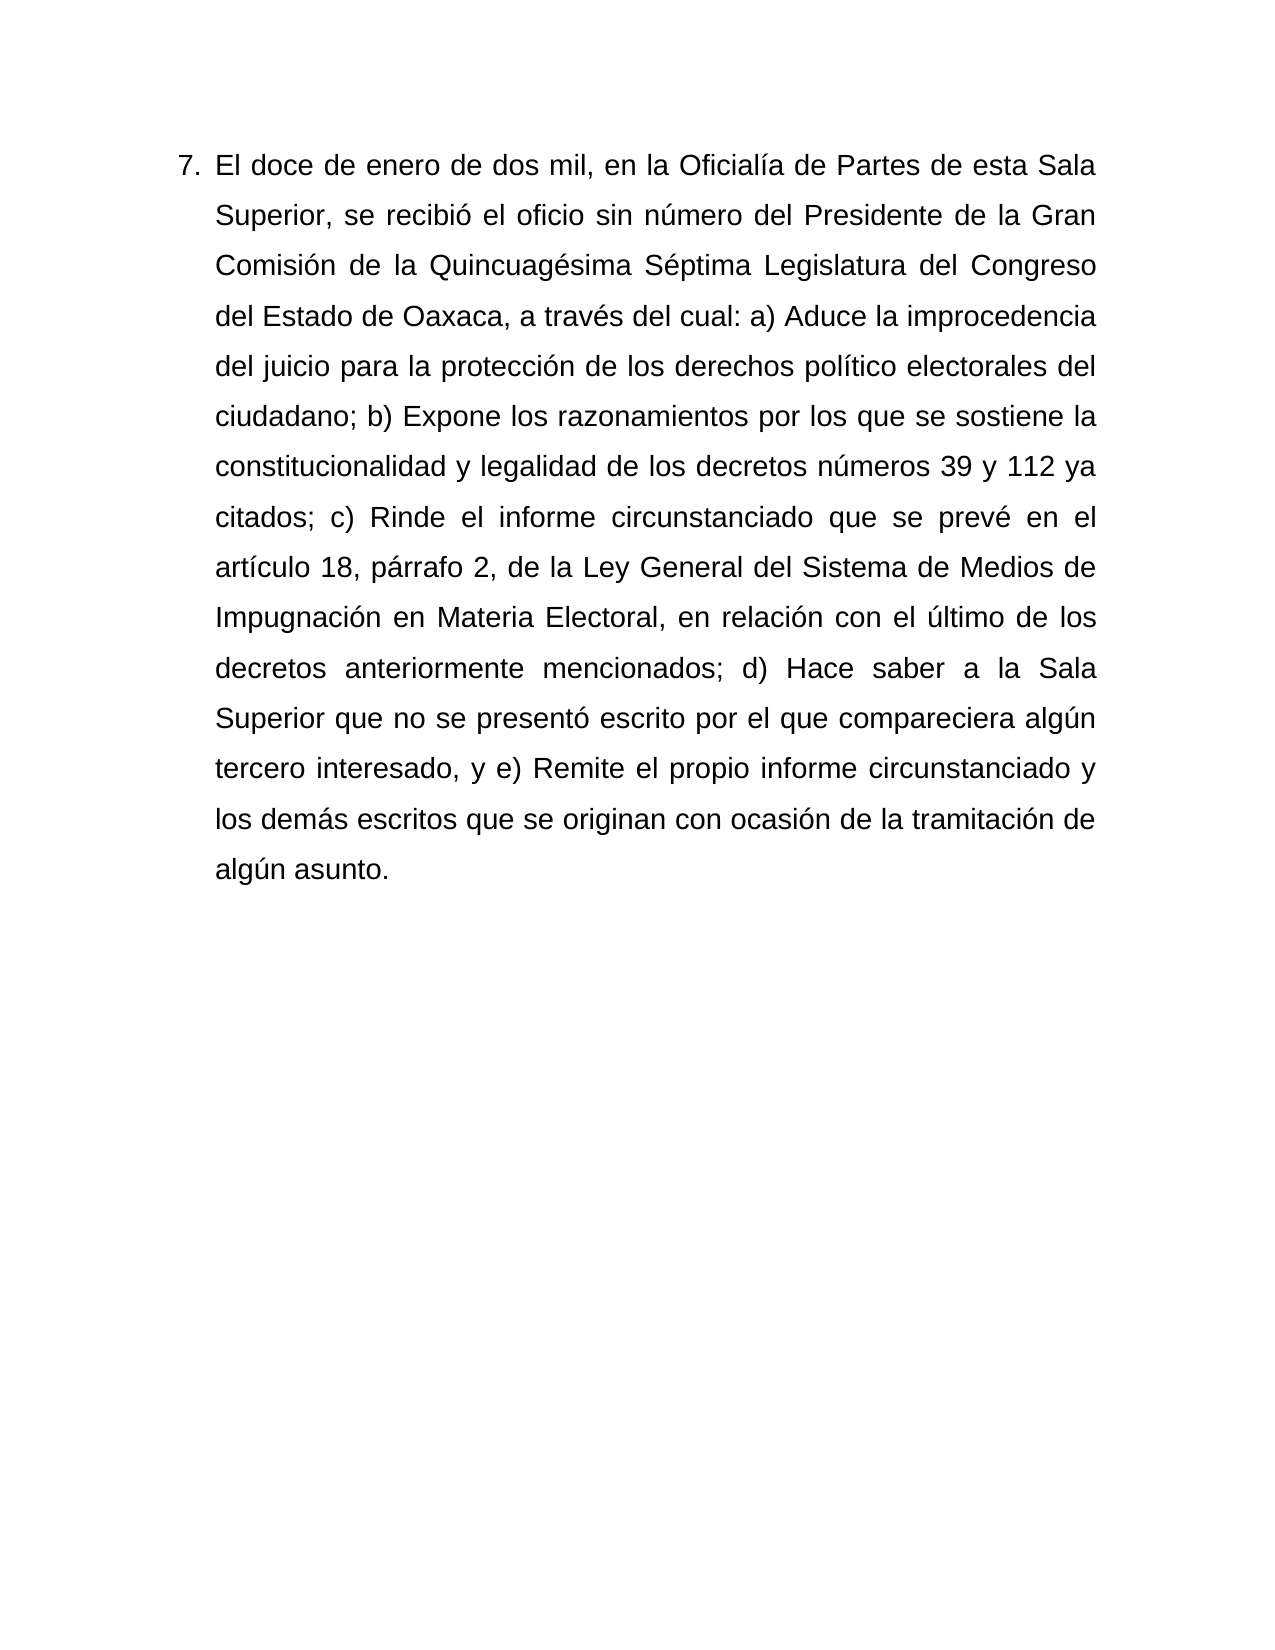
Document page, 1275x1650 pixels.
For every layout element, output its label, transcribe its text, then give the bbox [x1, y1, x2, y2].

list El doce de enero de dos mil, en la Oficialía de Partes de esta Sala Superior, se recibió el oficio sin número del Presidente de la Gran Comisión de la Quincuagésima Séptima Legislatura del Congreso del Estado de Oaxaca, a través del cual: a) Aduce la improcedencia del juicio para la protección de los derechos político electorales del ciudadano; b) Expone los razonamientos por los que se sostiene la constitucionalidad y legalidad de los decretos números 39 y 112 ya citados; c) Rinde el informe circunstanciado que se prevé en el artículo 18, párrafo 2, de la Ley General del Sistema de Medios de Impugnación en Materia Electoral, en relación con el último de los decretos anteriormente mencionados; d) Hace saber a la Sala Superior que no se presentó escrito por el que compareciera algún tercero interesado, y e) Remite el propio informe circunstanciado y los demás escritos que se originan con ocasión de la tramitación de algún asunto. [177, 148, 1098, 886]
